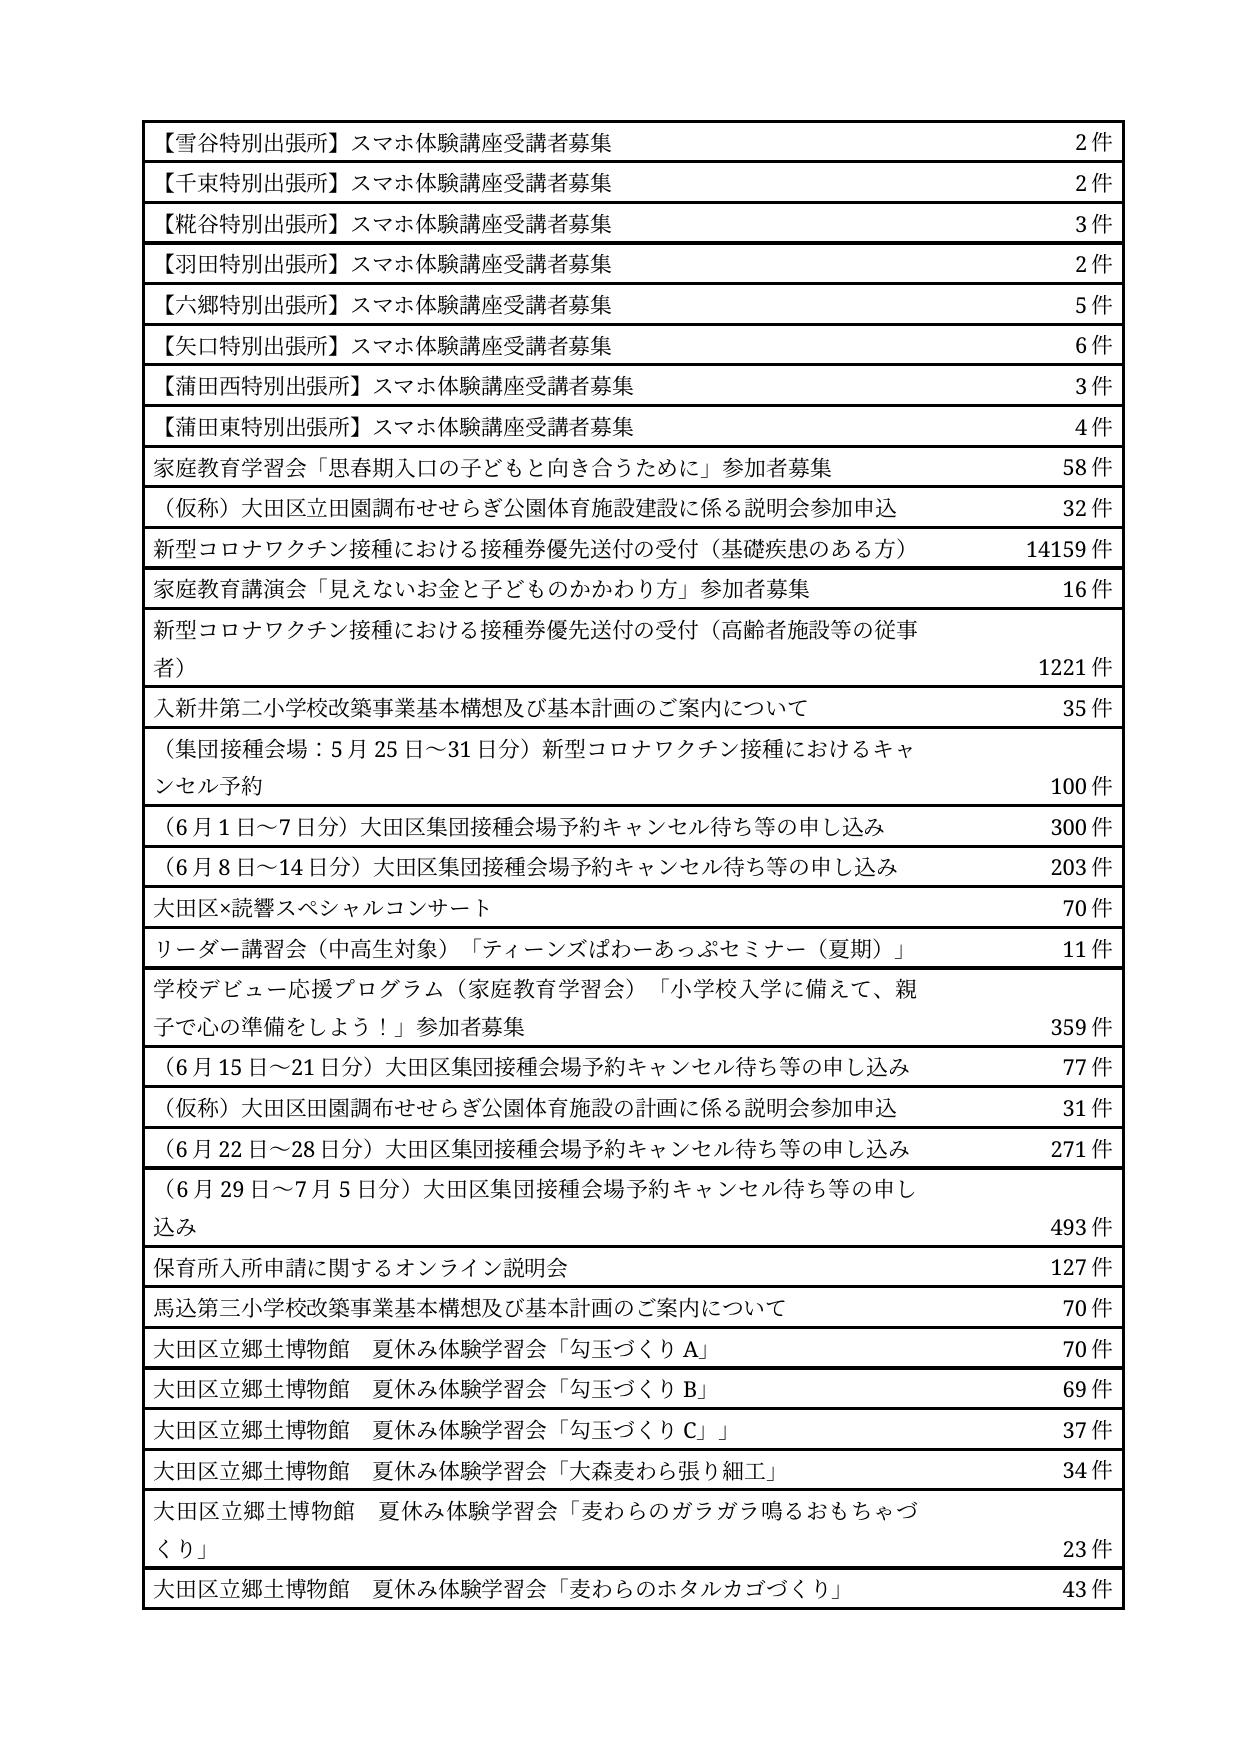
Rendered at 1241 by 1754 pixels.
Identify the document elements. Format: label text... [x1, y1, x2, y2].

table_cell （6月29日～7月5日分）大田区集団接種会場予約キャンセル待ち等の申し込み [145, 1170, 929, 1244]
table_cell 37件 [929, 1410, 1122, 1448]
table_cell 大田区立郷土博物館 夏休み体験学習会「勾玉づくりC」」 [145, 1410, 929, 1448]
table_cell 100件 [929, 729, 1122, 804]
table_cell 77件 [929, 1048, 1122, 1085]
table_cell 2件 [929, 123, 1122, 160]
table_cell 14159件 [929, 529, 1122, 566]
table_cell 大田区立郷土博物館 夏休み体験学習会「麦わらのガラガラ鳴るおもちゃづくり」 [145, 1491, 929, 1566]
table_cell 家庭教育学習会「思春期入口の子どもと向き合うために」参加者募集 [145, 448, 929, 485]
table_cell 【糀谷特別出張所】スマホ体験講座受講者募集 [145, 204, 929, 241]
table_cell （集団接種会場：5月25日～31日分）新型コロナワクチン接種におけるキャンセル予約 [145, 729, 929, 804]
table_cell 2件 [929, 245, 1122, 282]
table_cell 58件 [929, 448, 1122, 485]
table_cell 5件 [929, 285, 1122, 323]
table_cell 35件 [929, 688, 1122, 726]
table_cell 大田区立郷土博物館 夏休み体験学習会「麦わらのホタルカゴづくり」 [145, 1570, 929, 1607]
table_cell リーダー講習会（中高生対象）「ティーンズぱわーあっぷセミナー（夏期）」 [145, 929, 929, 966]
table_cell 70件 [929, 1329, 1122, 1366]
table_cell （6月8日～14日分）大田区集団接種会場予約キャンセル待ち等の申し込み [145, 848, 929, 885]
table_cell 【千束特別出張所】スマホ体験講座受講者募集 [145, 163, 929, 201]
table_cell 【雪谷特別出張所】スマホ体験講座受講者募集 [145, 123, 929, 160]
table_cell 大田区立郷土博物館 夏休み体験学習会「大森麦わら張り細工」 [145, 1451, 929, 1488]
table_cell 300件 [929, 807, 1122, 844]
table_cell 69件 [929, 1370, 1122, 1407]
table_cell 新型コロナワクチン接種における接種券優先送付の受付（基礎疾患のある方） [145, 529, 929, 566]
table_cell 43件 [929, 1570, 1122, 1607]
table_cell 大田区立郷土博物館 夏休み体験学習会「勾玉づくりA」 [145, 1329, 929, 1366]
table_cell 大田区立郷土博物館 夏休み体験学習会「勾玉づくりB」 [145, 1370, 929, 1407]
table_cell 6件 [929, 326, 1122, 363]
table_cell 32件 [929, 488, 1122, 526]
table_cell 70件 [929, 1288, 1122, 1326]
table_cell （仮称）大田区立田園調布せせらぎ公園体育施設建設に係る説明会参加申込 [145, 488, 929, 526]
table_cell 70件 [929, 888, 1122, 926]
table_cell 34件 [929, 1451, 1122, 1488]
table_cell （6月15日～21日分）大田区集団接種会場予約キャンセル待ち等の申し込み [145, 1048, 929, 1085]
table_cell 23件 [929, 1491, 1122, 1566]
table_cell 【六郷特別出張所】スマホ体験講座受講者募集 [145, 285, 929, 323]
table_cell 203件 [929, 848, 1122, 885]
table_cell 【羽田特別出張所】スマホ体験講座受講者募集 [145, 245, 929, 282]
table_cell （6月22日～28日分）大田区集団接種会場予約キャンセル待ち等の申し込み [145, 1129, 929, 1166]
table_cell 学校デビュー応援プログラム（家庭教育学習会）「小学校入学に備えて、親子で心の準備をしよう！」参加者募集 [145, 970, 929, 1044]
table_cell 馬込第三小学校改築事業基本構想及び基本計画のご案内について [145, 1288, 929, 1326]
table_cell 4件 [929, 407, 1122, 444]
table_cell 入新井第二小学校改築事業基本構想及び基本計画のご案内について [145, 688, 929, 726]
table_cell 新型コロナワクチン接種における接種券優先送付の受付（高齢者施設等の従事者） [145, 610, 929, 685]
table_cell 大田区×読響スペシャルコンサート [145, 888, 929, 926]
table_cell 271件 [929, 1129, 1122, 1166]
table_cell 31件 [929, 1088, 1122, 1126]
table_cell 2件 [929, 163, 1122, 201]
table_cell 493件 [929, 1170, 1122, 1244]
table_cell 1221件 [929, 610, 1122, 685]
table_cell 【蒲田西特別出張所】スマホ体験講座受講者募集 [145, 366, 929, 404]
table_cell 3件 [929, 366, 1122, 404]
table_cell 【矢口特別出張所】スマホ体験講座受講者募集 [145, 326, 929, 363]
table_cell （6月1日～7日分）大田区集団接種会場予約キャンセル待ち等の申し込み [145, 807, 929, 844]
table_cell 3件 [929, 204, 1122, 241]
table_cell 11件 [929, 929, 1122, 966]
table_cell 家庭教育講演会「見えないお金と子どものかかわり方」参加者募集 [145, 570, 929, 607]
table_cell 16件 [929, 570, 1122, 607]
table_cell 保育所入所申請に関するオンライン説明会 [145, 1248, 929, 1285]
table_cell 359件 [929, 970, 1122, 1044]
table_cell 127件 [929, 1248, 1122, 1285]
table_cell 【蒲田東特別出張所】スマホ体験講座受講者募集 [145, 407, 929, 444]
table_cell （仮称）大田区田園調布せせらぎ公園体育施設の計画に係る説明会参加申込 [145, 1088, 929, 1126]
